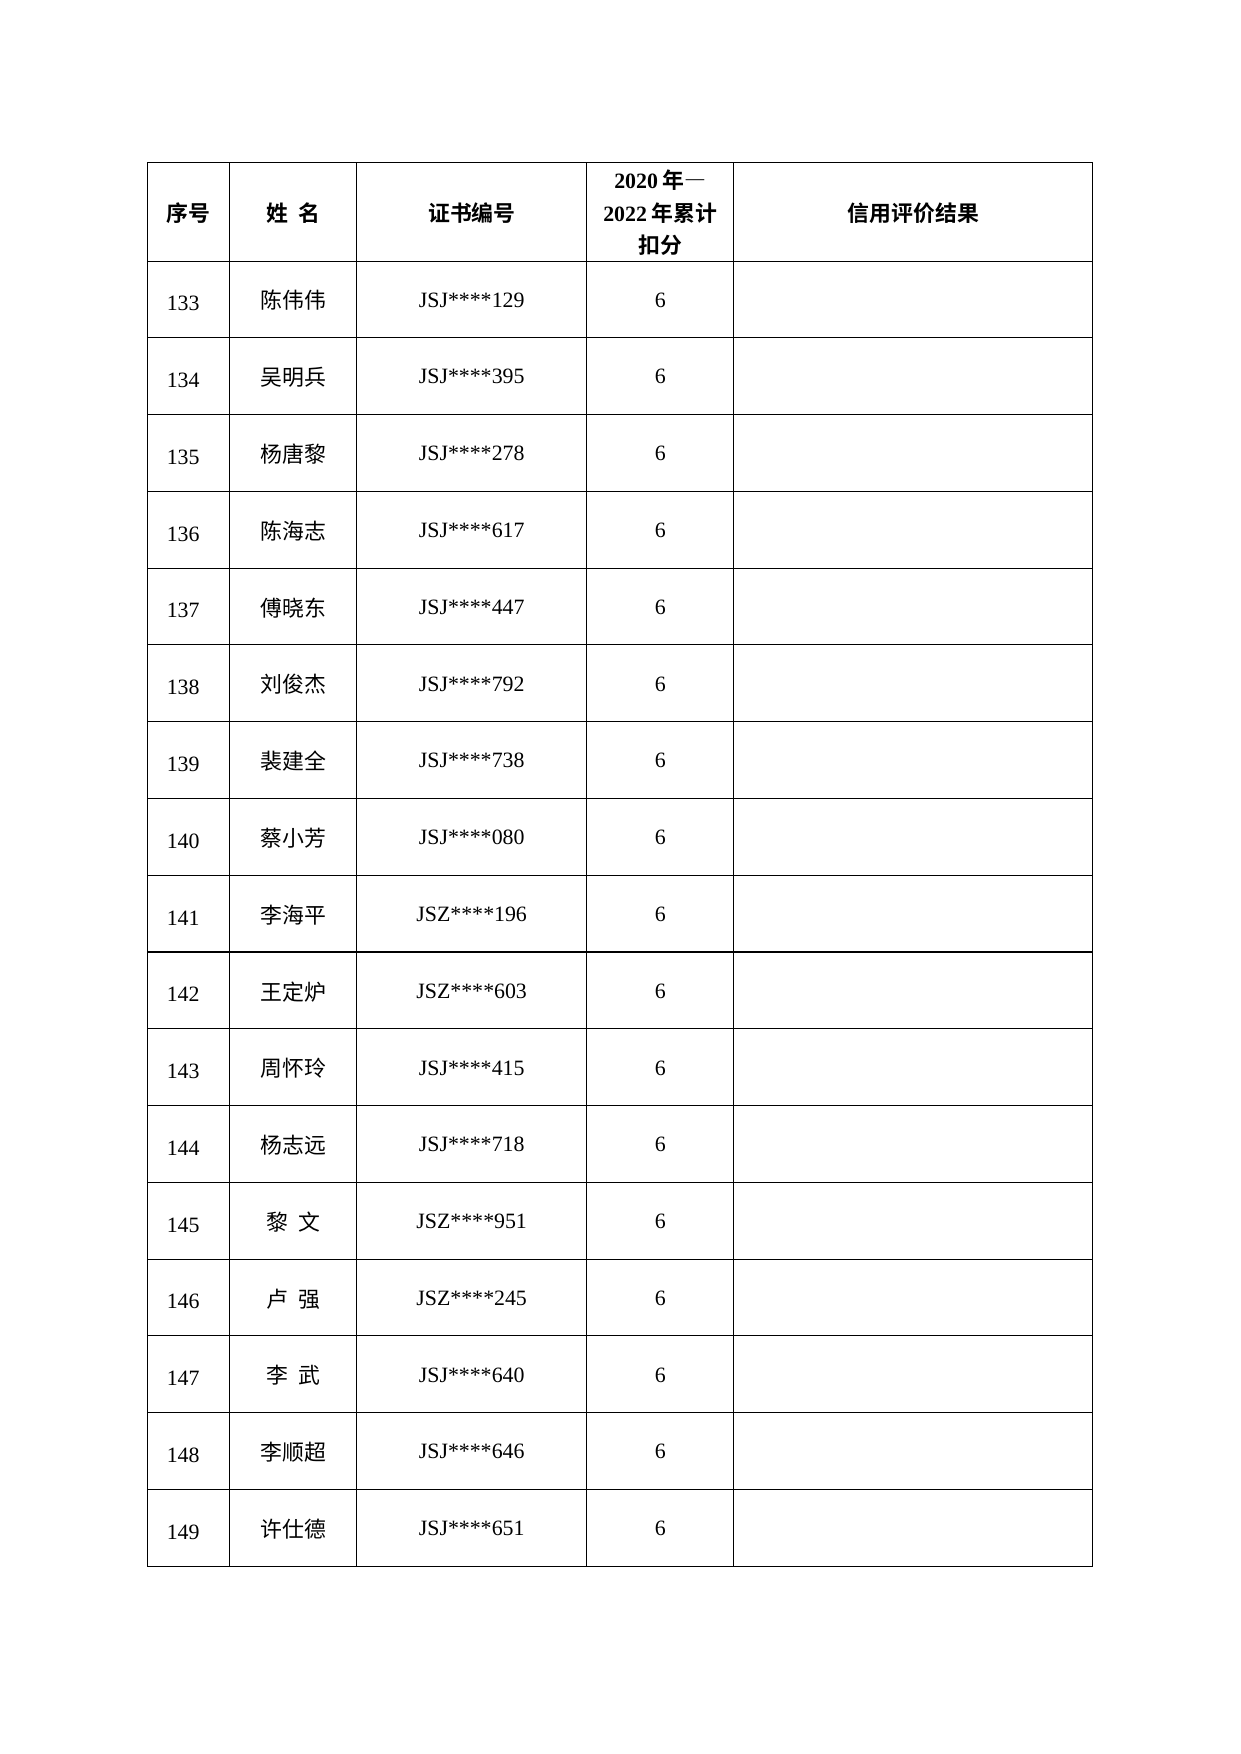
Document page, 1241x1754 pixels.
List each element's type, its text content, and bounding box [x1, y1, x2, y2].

table_cell 6 [587, 1183, 733, 1258]
table_cell JSZ****951 [357, 1183, 586, 1258]
table_cell 6 [587, 722, 733, 798]
table_cell JSJ****447 [357, 569, 586, 644]
table_cell JSZ****245 [357, 1260, 586, 1335]
table_cell 李海平 [230, 876, 356, 951]
table_cell 6 [587, 569, 733, 644]
table_cell JSJ****415 [357, 1029, 586, 1105]
table_cell JSJ****792 [357, 645, 586, 721]
table_cell [148, 1260, 229, 1335]
table_cell [148, 799, 229, 875]
table_cell 6 [587, 645, 733, 721]
table_cell 卢 强 [230, 1260, 356, 1335]
table_cell JSZ****196 [357, 876, 586, 951]
table_cell JSJ****395 [357, 338, 586, 414]
table_cell JSJ****651 [357, 1490, 586, 1566]
table_cell [734, 645, 1092, 721]
table_cell 6 [587, 953, 733, 1028]
table_header 姓 名 [230, 163, 356, 261]
table_cell 裴建全 [230, 722, 356, 798]
table_cell [148, 1336, 229, 1412]
table_cell [148, 262, 229, 337]
table_cell 傅晓东 [230, 569, 356, 644]
table_cell [734, 1413, 1092, 1489]
table_cell 6 [587, 1260, 733, 1335]
table_cell 黎 文 [230, 1183, 356, 1258]
table_cell [734, 1260, 1092, 1335]
table_cell [734, 1490, 1092, 1566]
table_cell 6 [587, 1106, 733, 1182]
table_cell 许仕德 [230, 1490, 356, 1566]
table_cell 杨志远 [230, 1106, 356, 1182]
table_cell JSJ****718 [357, 1106, 586, 1182]
table_cell [734, 1183, 1092, 1258]
table_cell 陈伟伟 [230, 262, 356, 337]
table_cell [148, 1106, 229, 1182]
table_cell 吴明兵 [230, 338, 356, 414]
table_cell 6 [587, 1336, 733, 1412]
table_cell [148, 338, 229, 414]
table_cell JSJ****278 [357, 415, 586, 491]
table_cell 李顺超 [230, 1413, 356, 1489]
table_cell [148, 876, 229, 951]
table_cell [148, 492, 229, 568]
table_cell 6 [587, 876, 733, 951]
table_cell JSZ****603 [357, 953, 586, 1028]
table_cell [148, 1029, 229, 1105]
table_cell 周怀玲 [230, 1029, 356, 1105]
table_cell JSJ****129 [357, 262, 586, 337]
table_cell JSJ****738 [357, 722, 586, 798]
table_cell [734, 415, 1092, 491]
table_cell [734, 722, 1092, 798]
table_cell JSJ****640 [357, 1336, 586, 1412]
table_cell 李 武 [230, 1336, 356, 1412]
table_cell 6 [587, 338, 733, 414]
table_cell 6 [587, 799, 733, 875]
table_cell 杨唐黎 [230, 415, 356, 491]
table_cell 6 [587, 1413, 733, 1489]
table_cell [148, 1413, 229, 1489]
table_header 证书编号 [357, 163, 586, 261]
table_cell 6 [587, 415, 733, 491]
table_cell [734, 799, 1092, 875]
table_cell [734, 1336, 1092, 1412]
table_cell 蔡小芳 [230, 799, 356, 875]
table_cell 王定炉 [230, 953, 356, 1028]
table_cell [734, 953, 1092, 1028]
table_cell 6 [587, 492, 733, 568]
table_cell [734, 876, 1092, 951]
table_cell JSJ****080 [357, 799, 586, 875]
table_header 2020年—2022年累计扣分 [587, 163, 733, 261]
table_cell JSJ****646 [357, 1413, 586, 1489]
table_cell 陈海志 [230, 492, 356, 568]
table_cell [148, 1183, 229, 1258]
table_cell [148, 569, 229, 644]
table_cell [734, 569, 1092, 644]
table_cell [148, 1490, 229, 1566]
table_cell 刘俊杰 [230, 645, 356, 721]
table_cell [734, 338, 1092, 414]
table_cell [734, 1106, 1092, 1182]
table_cell 6 [587, 262, 733, 337]
table_cell [148, 953, 229, 1028]
table_cell [148, 415, 229, 491]
table_cell [148, 722, 229, 798]
table_cell JSJ****617 [357, 492, 586, 568]
table_cell 6 [587, 1490, 733, 1566]
table_cell [734, 262, 1092, 337]
table_cell [148, 645, 229, 721]
table_cell [734, 492, 1092, 568]
table_header 信用评价结果 [734, 163, 1092, 261]
table_cell [734, 1029, 1092, 1105]
table_cell 6 [587, 1029, 733, 1105]
table_header 序号 [148, 163, 229, 261]
